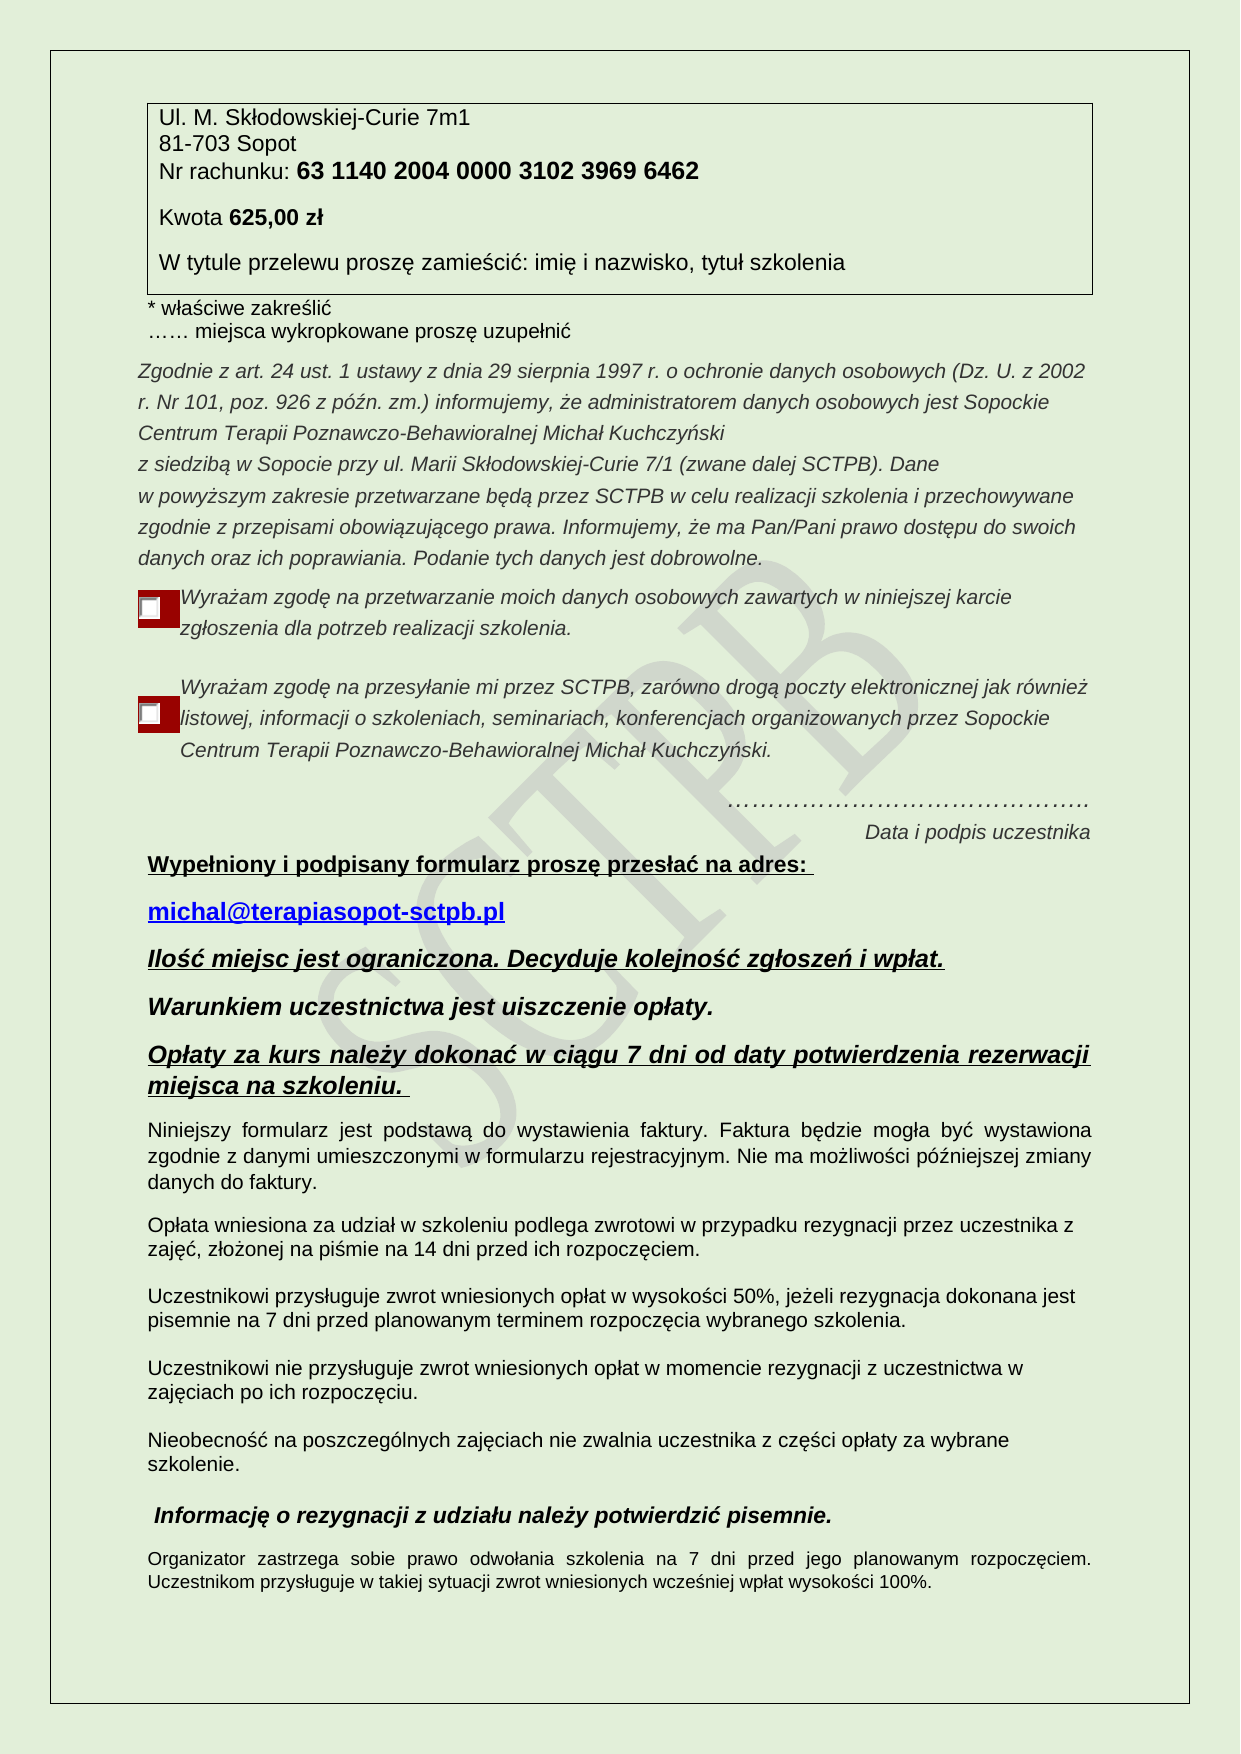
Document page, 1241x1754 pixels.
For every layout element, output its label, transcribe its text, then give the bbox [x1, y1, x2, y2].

text …… miejsca wykropkowane proszę uzupełnić [147, 319, 1093, 343]
text Opłata wniesiona za udział w szkoleniu podlega zwrotowi w przypadku rezygnacji przez uczestnika z zajęć, złożonej na piśmie na 14 dni przed ich rozpoczęciem. [147, 1212, 1093, 1260]
text Wypełniony i podpisany formularz proszę przesłać na adres: [147, 851, 1093, 878]
text * właściwe zakreślić [147, 295, 1093, 319]
text Uczestnikowi przysługuje zwrot wniesionych opłat w wysokości 50%, jeżeli rezygnacja dokonana jest pisemnie na 7 dni przed planowanym terminem rozpoczęcia wybranego szkolenia. [147, 1284, 1093, 1332]
text Organizator zastrzega sobie prawo odwołania szkolenia na 7 dni przed jego planowanym rozpoczęciem. Uczestnikom przysługuje w takiej sytuacji zwrot wniesionych wcześniej wpłat wysokości 100%. [147, 1547, 1093, 1592]
text Warunkiem uczestnictwa jest uiszczenie opłaty. [147, 992, 1093, 1021]
text michal@terapiasopot-sctpb.pl [147, 896, 1093, 925]
text Niniejszy formularz jest podstawą do wystawienia faktury. Faktura będzie mogła być wystawiona zgodnie z danymi umieszczonymi w formularzu rejestracyjnym. Nie ma możliwości późniejszej zmiany danych do faktury. [147, 1118, 1093, 1194]
text Uczestnikowi nie przysługuje zwrot wniesionych opłat w momencie rezygnacji z uczestnictwa w zajęciach po ich rozpoczęciu. [147, 1356, 1093, 1404]
text Opłaty za kurs należy dokonać w ciągu 7 dni od daty potwierdzenia rezerwacji miejsca na szkoleniu. [147, 1039, 1093, 1099]
table_header Zgodnie z art. 24 ust. 1 ustawy z dnia 29 sierpnia 1997 r. o ochronie danych osobowych (Dz. U. z 2002 r. Nr 101, poz. 926 z późn. zm.) informujemy, że administratorem danych osobowych jest Sopockie Centrum Terapii Poznawczo-Behawioralnej Michał Kuchczyński z siedzibą w Sopocie przy ul. Marii Skłodowskiej-Curie 7/1 (zwane dalej SCTPB). Dane w powyższym zakresie przetwarzane będą przez SCTPB w celu realizacji szkolenia i przechowywane zgodnie z przepisami obowiązującego prawa. Informujemy, że ma Pan/Pani prawo dostępu do swoich danych oraz ich poprawiania. Podanie tych danych jest dobrowolne. …………………………………….. Data i podpis uczestnika [138, 343, 1093, 851]
text Nieobecność na poszczególnych zajęciach nie zwalnia uczestnika z części opłaty za wybrane szkolenie. [147, 1428, 1093, 1476]
text Ilość miejsc jest ograniczona. Decyduje kolejność zgłoszeń i wpłat. [147, 944, 1093, 973]
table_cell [148, 104, 1092, 294]
text Informację o rezygnacji z udziału należy potwierdzić pisemnie. [147, 1502, 1093, 1529]
